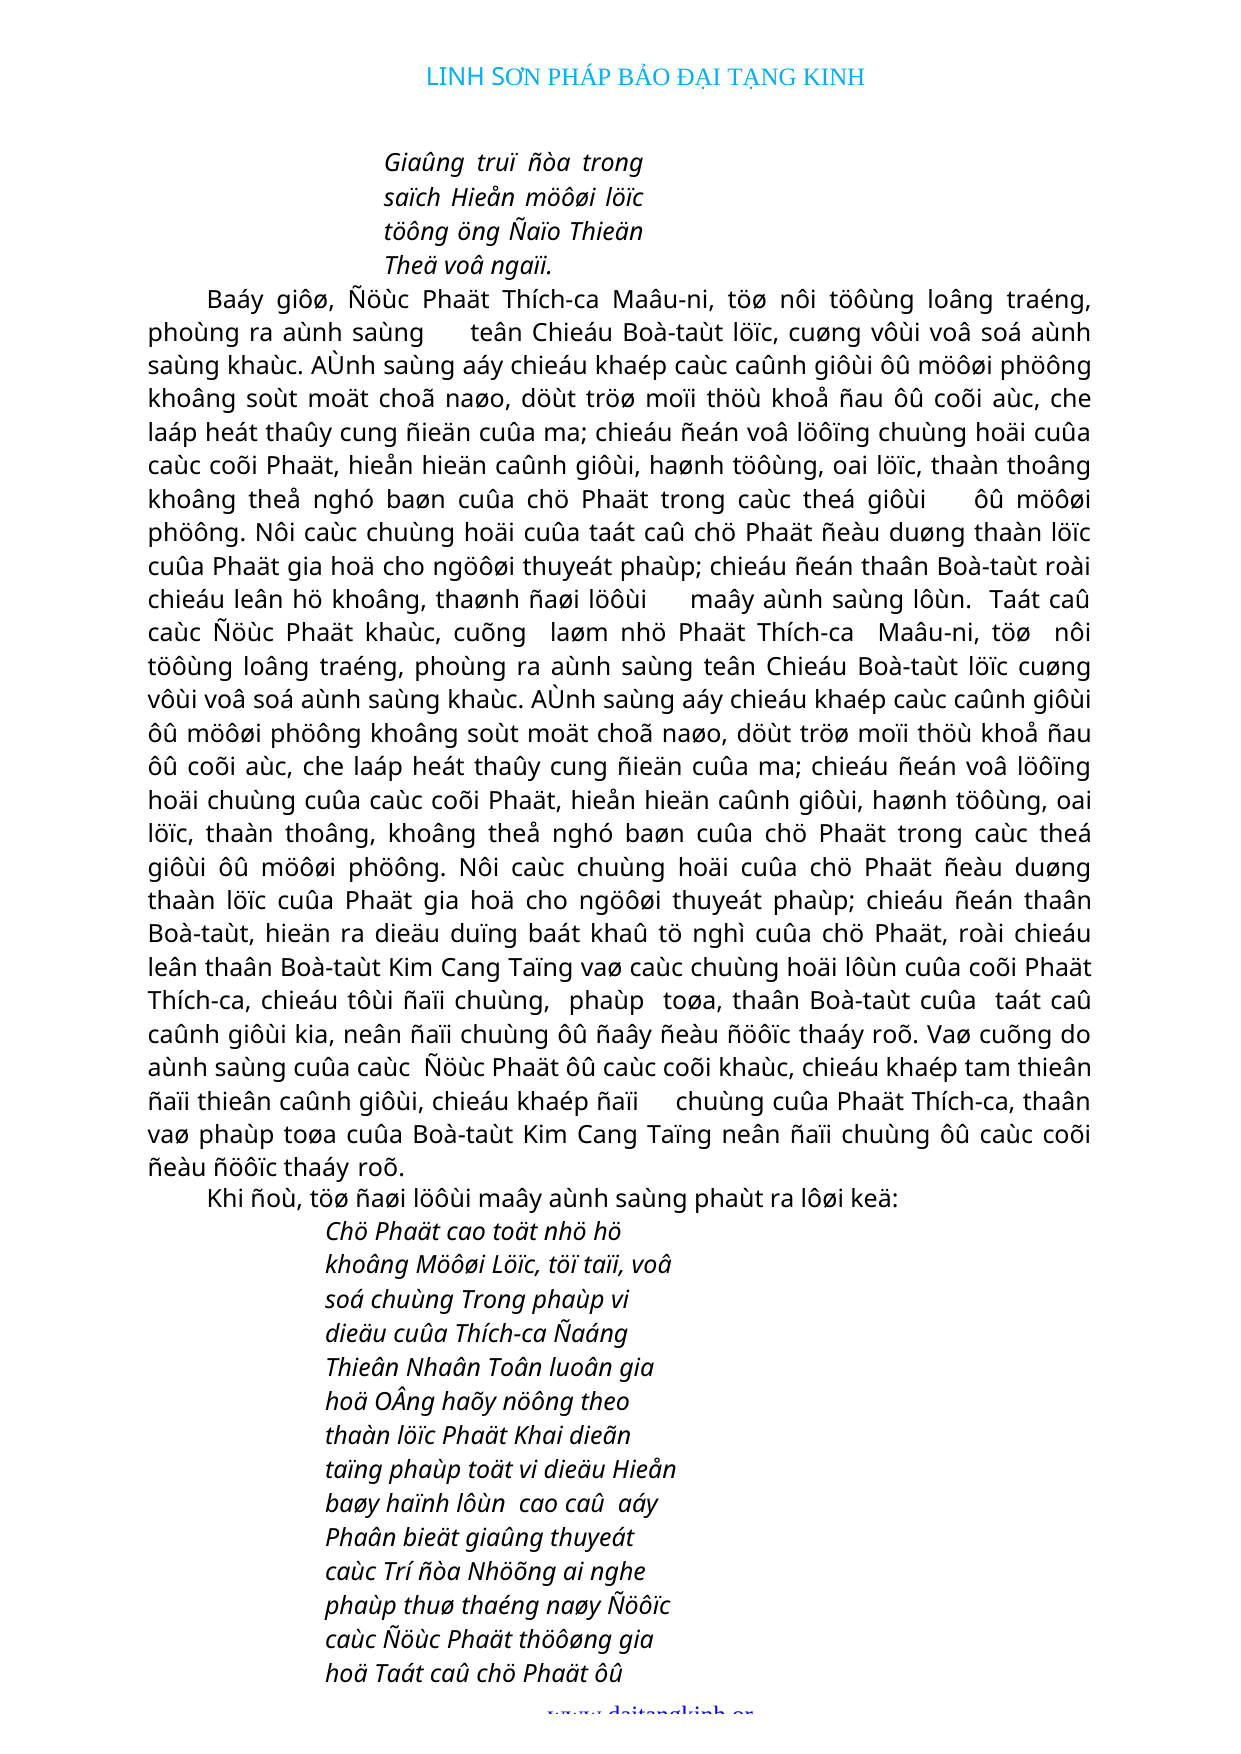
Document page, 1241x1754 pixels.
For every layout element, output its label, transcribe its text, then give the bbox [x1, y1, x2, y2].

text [325, 1213, 686, 1690]
text Baáy giôø, Ñöùc Phaät Thích-ca Maâu-ni, töø nôi töôùng loâng traéng, phoùng ra aùnh saùng teân Chieáu Boà-taùt löïc, cuøng vôùi voâ soá aùnh saùng khaùc. AÙnh saùng aáy chieáu khaép caùc caûnh giôùi ôû möôøi phöông khoâng soùt moät choã naøo, döùt tröø moïi thöù khoå ñau ôû coõi aùc, che laáp heát thaûy cung ñieän cuûa ma; chieáu ñeán voâ löôïng chuùng hoäi cuûa caùc coõi Phaät, hieån hieän caûnh giôùi, haønh töôùng, oai löïc, thaàn thoâng khoâng theå nghó baøn cuûa chö Phaät trong caùc theá giôùi ôû möôøi phöông. Nôi caùc chuùng hoäi cuûa taát caû chö Phaät ñeàu duøng thaàn löïc cuûa Phaät gia hoä cho ngöôøi thuyeát phaùp; chieáu ñeán thaân Boà-taùt roài chieáu leân hö khoâng, thaønh ñaøi löôùi maây aùnh saùng lôùn. Taát caû caùc Ñöùc Phaät khaùc, cuõng laøm nhö Phaät Thích-ca Maâu-ni, töø nôi töôùng loâng traéng, phoùng ra aùnh saùng teân Chieáu Boà-taùt löïc cuøng vôùi voâ soá aùnh saùng khaùc. AÙnh saùng aáy chieáu khaép caùc caûnh giôùi ôû möôøi phöông khoâng soùt moät choã naøo, döùt tröø moïi thöù khoå ñau ôû coõi aùc, che laáp heát thaûy cung ñieän cuûa ma; chieáu ñeán voâ löôïng hoäi chuùng cuûa caùc coõi Phaät, hieån hieän caûnh giôùi, haønh töôùng, oai löïc, thaàn thoâng, khoâng theå nghó baøn cuûa chö Phaät trong caùc theá giôùi ôû möôøi phöông. Nôi caùc chuùng hoäi cuûa chö Phaät ñeàu duøng thaàn löïc cuûa Phaät gia hoä cho ngöôøi thuyeát phaùp; chieáu ñeán thaân Boà-taùt, hieän ra dieäu duïng baát khaû tö nghì cuûa chö Phaät, roài chieáu leân thaân Boà-taùt Kim Cang Taïng vaø caùc chuùng hoäi lôùn cuûa coõi Phaät Thích-ca, chieáu tôùi ñaïi chuùng, phaùp toøa, thaân Boà-taùt cuûa taát caû caûnh giôùi kia, neân ñaïi chuùng ôû ñaây ñeàu ñöôïc thaáy roõ. Vaø cuõng do aùnh saùng cuûa caùc Ñöùc Phaät ôû caùc coõi khaùc, chieáu khaép tam thieân ñaïi thieân caûnh giôùi, chieáu khaép ñaïi chuùng cuûa Phaät Thích-ca, thaân vaø phaùp toøa cuûa Boà-taùt Kim Cang Taïng neân ñaïi chuùng ôû caùc coõi ñeàu ñöôïc thaáy roõ. [147, 281, 1093, 1184]
text Khi ñoù, töø ñaøi löôùi maây aùnh saùng phaùt ra lôøi keä: [206, 1184, 1105, 1213]
text Giaûng truï ñòa trong saïch Hieån möôøi löïc töông öng Ñaïo Thieän Theä voâ ngaïi. [384, 145, 644, 281]
